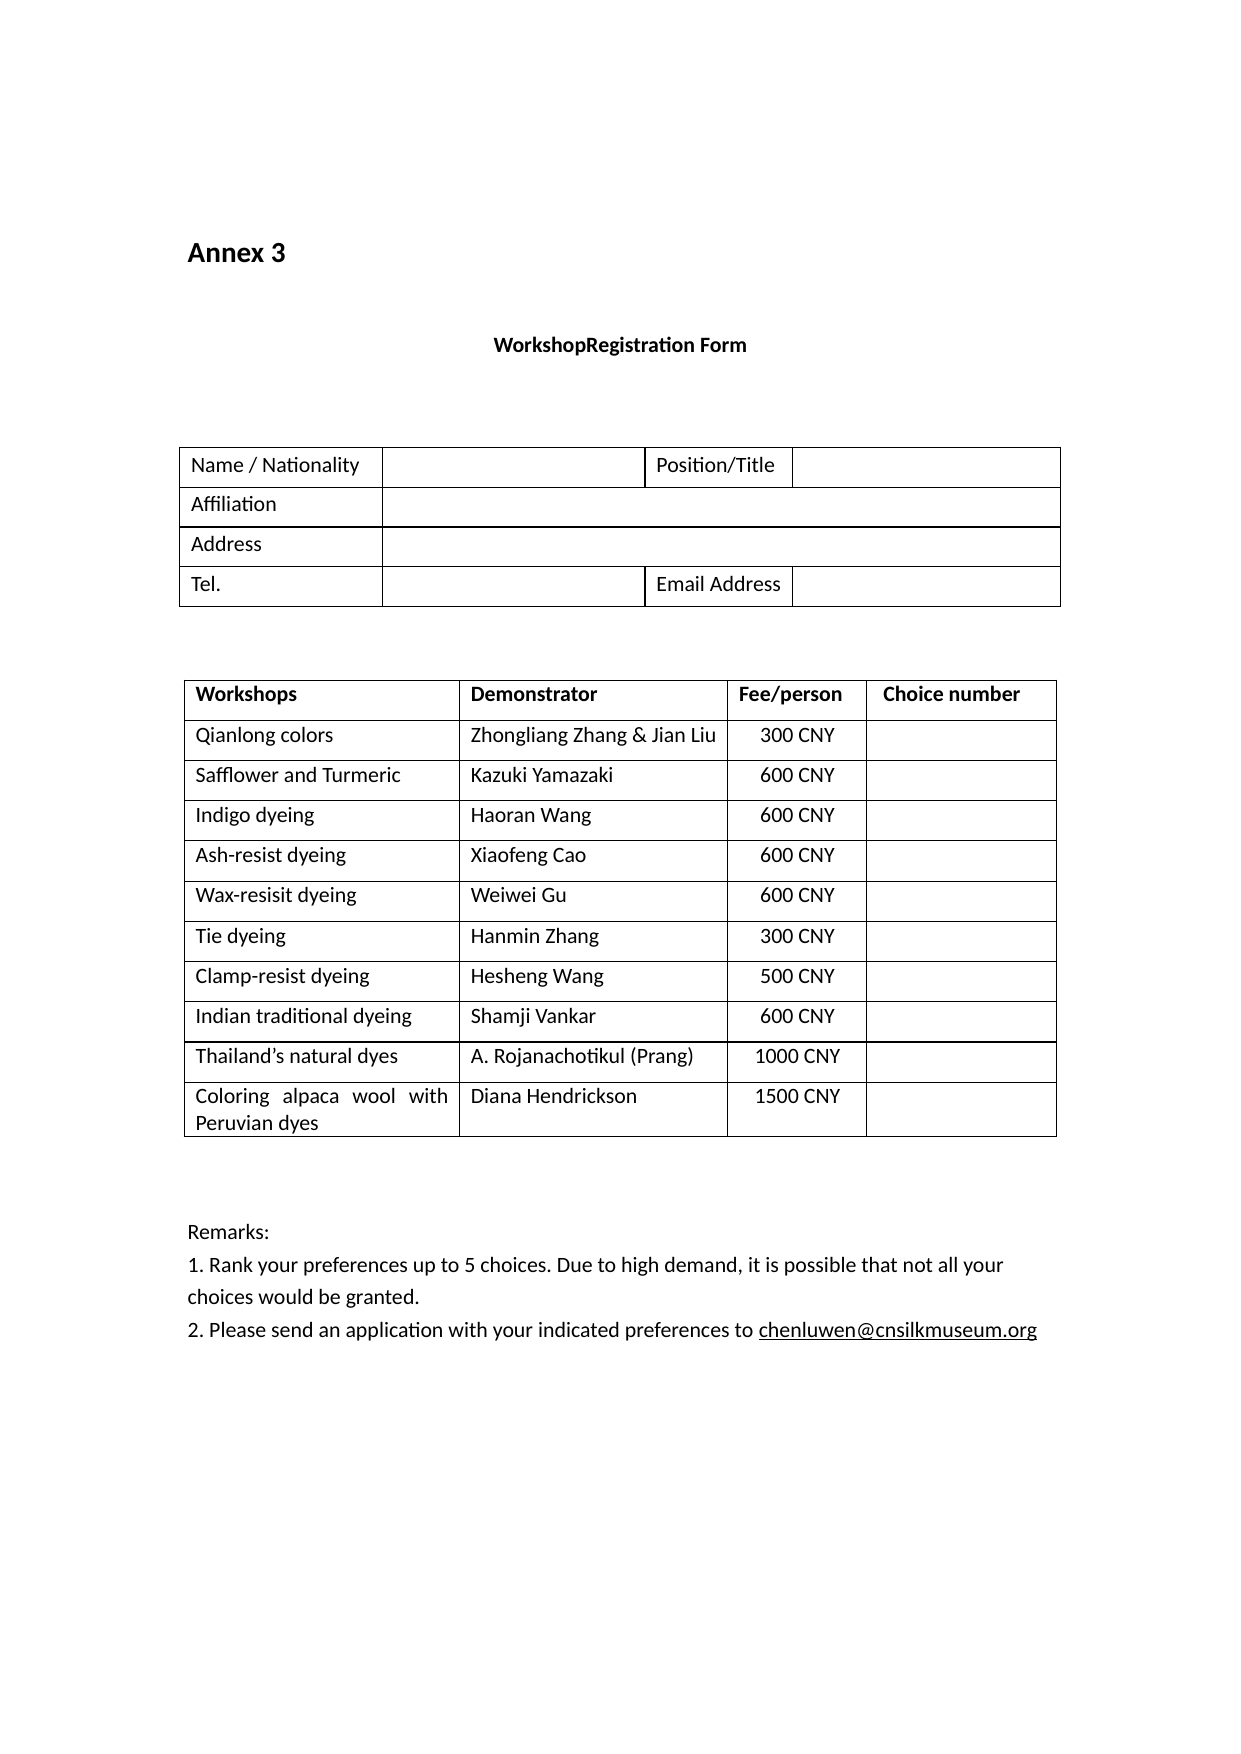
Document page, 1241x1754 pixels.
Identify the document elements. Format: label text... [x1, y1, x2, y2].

table_cell [383, 488, 1060, 526]
text 2. Please send an application with your indicated preferences to chenluwen@cnsilkmuseum.org [187, 1313, 1053, 1345]
table_cell Tie dyeing [185, 922, 459, 961]
table_cell Indigo dyeing [185, 801, 459, 840]
table_cell [383, 528, 1060, 566]
table_cell Address [180, 528, 382, 566]
table_header Workshops [185, 681, 459, 720]
table_cell Qianlong colors [185, 721, 459, 760]
table_cell Coloring alpaca wool with Peruvian dyes [185, 1083, 459, 1136]
table_cell [867, 1002, 1056, 1041]
table_cell 1500 CNY [728, 1083, 866, 1136]
table_cell 500 CNY [728, 962, 866, 1001]
table_cell [867, 801, 1056, 840]
table_cell [867, 761, 1056, 800]
table_cell [867, 841, 1056, 881]
table_cell 600 CNY [728, 882, 866, 921]
table_cell Hesheng Wang [460, 962, 727, 1001]
table_cell Kazuki Yamazaki [460, 761, 727, 800]
table_cell Ash-resist dyeing [185, 841, 459, 881]
table_cell Shamji Vankar [460, 1002, 727, 1041]
table_cell 600 CNY [728, 1002, 866, 1041]
table_cell Rojanachotikul (Prang) [460, 1043, 727, 1082]
table_cell 600 CNY [728, 841, 866, 881]
table_cell Safflower and Turmeric [185, 761, 459, 800]
table_header Fee/person [728, 681, 866, 720]
table_cell Wax-resisit dyeing [185, 882, 459, 921]
table_cell [867, 882, 1056, 921]
table_cell 1000 CNY [728, 1043, 866, 1082]
table_cell 600 CNY [728, 801, 866, 840]
table_cell Thailand’s natural dyes [185, 1043, 459, 1082]
table_cell [867, 721, 1056, 760]
text WorkshopRegistration Form [187, 328, 1053, 361]
table_cell 300 CNY [728, 721, 866, 760]
table_header [793, 448, 1060, 487]
table_header Demonstrator [460, 681, 727, 720]
table_cell [793, 567, 1060, 606]
table_header Position/Title [646, 448, 792, 487]
table_cell Affiliation [180, 488, 382, 526]
table_cell Haoran Wang [460, 801, 727, 840]
table_cell Weiwei Gu [460, 882, 727, 921]
table_cell 600 CNY [728, 761, 866, 800]
table_cell Indian traditional dyeing [185, 1002, 459, 1041]
table_cell 300 CNY [728, 922, 866, 961]
table_cell [867, 922, 1056, 961]
table_cell [867, 1083, 1056, 1136]
table_cell Tel. [180, 567, 382, 606]
table_cell Diana Hendrickson [460, 1083, 727, 1136]
table_header Name / Nationality [180, 448, 382, 487]
table_header [383, 448, 644, 487]
table_cell Email Address [646, 567, 792, 606]
table_cell Zhongliang Zhang & Jian Liu [460, 721, 727, 760]
table_cell Clamp-resist dyeing [185, 962, 459, 1001]
table_cell [867, 962, 1056, 1001]
table_cell [383, 567, 644, 606]
subtitle Annex 3 [187, 219, 1053, 284]
text Remarks: [187, 1215, 1053, 1248]
table_cell Hanmin Zhang [460, 922, 727, 961]
table_cell [867, 1043, 1056, 1082]
text 1. Rank your preferences up to 5 choices. Due to high demand, it is possible that not all your choices would be granted. [187, 1248, 1053, 1313]
table_cell Xiaofeng Cao [460, 841, 727, 881]
table_header Choice number [867, 681, 1056, 720]
